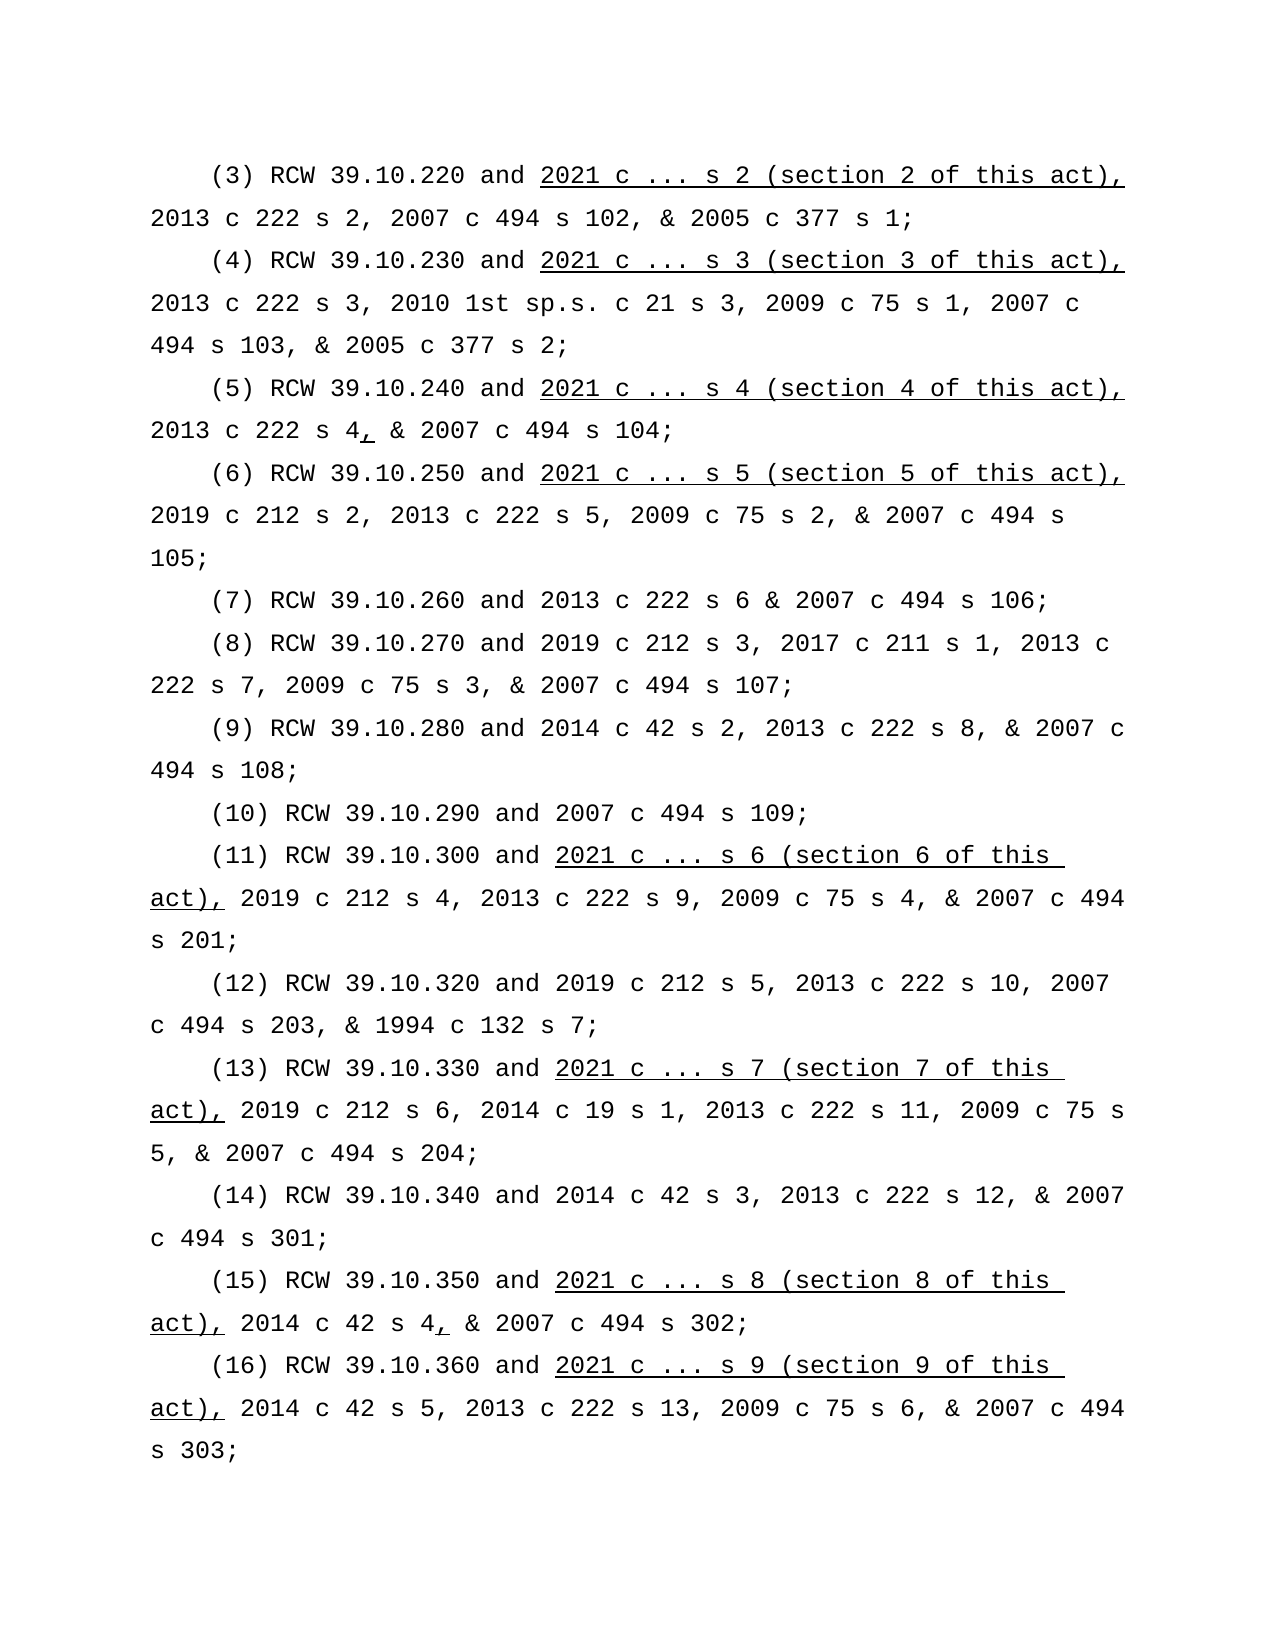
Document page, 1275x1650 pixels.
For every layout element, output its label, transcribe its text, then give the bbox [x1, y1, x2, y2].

text (9) RCW 39.10.280 and 2014 c 42 s 2, 2013 c 222 s 8, & 2007 c 494 s 108; [150, 702, 1125, 787]
text (3) RCW 39.10.220 and 2021 c ... s 2 (section 2 of this act), 2013 c 222 s 2, 2007 c 494 s 102, & 2005 c 377 s 1; [150, 150, 1125, 235]
text (16) RCW 39.10.360 and 2021 c ... s 9 (section 9 of this act), 2014 c 42 s 5, 2013 c 222 s 13, 2009 c 75 s 6, & 2007 c 494 s 303; [150, 1340, 1125, 1467]
text (8) RCW 39.10.270 and 2019 c 212 s 3, 2017 c 211 s 1, 2013 c 222 s 7, 2009 c 75 s 3, & 2007 c 494 s 107; [150, 617, 1125, 702]
text (14) RCW 39.10.340 and 2014 c 42 s 3, 2013 c 222 s 12, & 2007 c 494 s 301; [150, 1170, 1125, 1255]
text (4) RCW 39.10.230 and 2021 c ... s 3 (section 3 of this act), 2013 c 222 s 3, 2010 1st sp.s. c 21 s 3, 2009 c 75 s 1, 2007 c 494 s 103, & 2005 c 377 s 2; [150, 235, 1125, 362]
text (12) RCW 39.10.320 and 2019 c 212 s 5, 2013 c 222 s 10, 2007 c 494 s 203, & 1994 c 132 s 7; [150, 957, 1125, 1042]
text (7) RCW 39.10.260 and 2013 c 222 s 6 & 2007 c 494 s 106; [150, 575, 1125, 617]
text (15) RCW 39.10.350 and 2021 c ... s 8 (section 8 of this act), 2014 c 42 s 4, & 2007 c 494 s 302; [150, 1255, 1125, 1340]
text (10) RCW 39.10.290 and 2007 c 494 s 109; [150, 787, 1125, 830]
text (6) RCW 39.10.250 and 2021 c ... s 5 (section 5 of this act), 2019 c 212 s 2, 2013 c 222 s 5, 2009 c 75 s 2, & 2007 c 494 s 105; [150, 447, 1125, 575]
text (11) RCW 39.10.300 and 2021 c ... s 6 (section 6 of this act), 2019 c 212 s 4, 2013 c 222 s 9, 2009 c 75 s 4, & 2007 c 494 s 201; [150, 830, 1125, 957]
text (5) RCW 39.10.240 and 2021 c ... s 4 (section 4 of this act), 2013 c 222 s 4, & 2007 c 494 s 104; [150, 362, 1125, 447]
text (13) RCW 39.10.330 and 2021 c ... s 7 (section 7 of this act), 2019 c 212 s 6, 2014 c 19 s 1, 2013 c 222 s 11, 2009 c 75 s 5, & 2007 c 494 s 204; [150, 1042, 1125, 1170]
